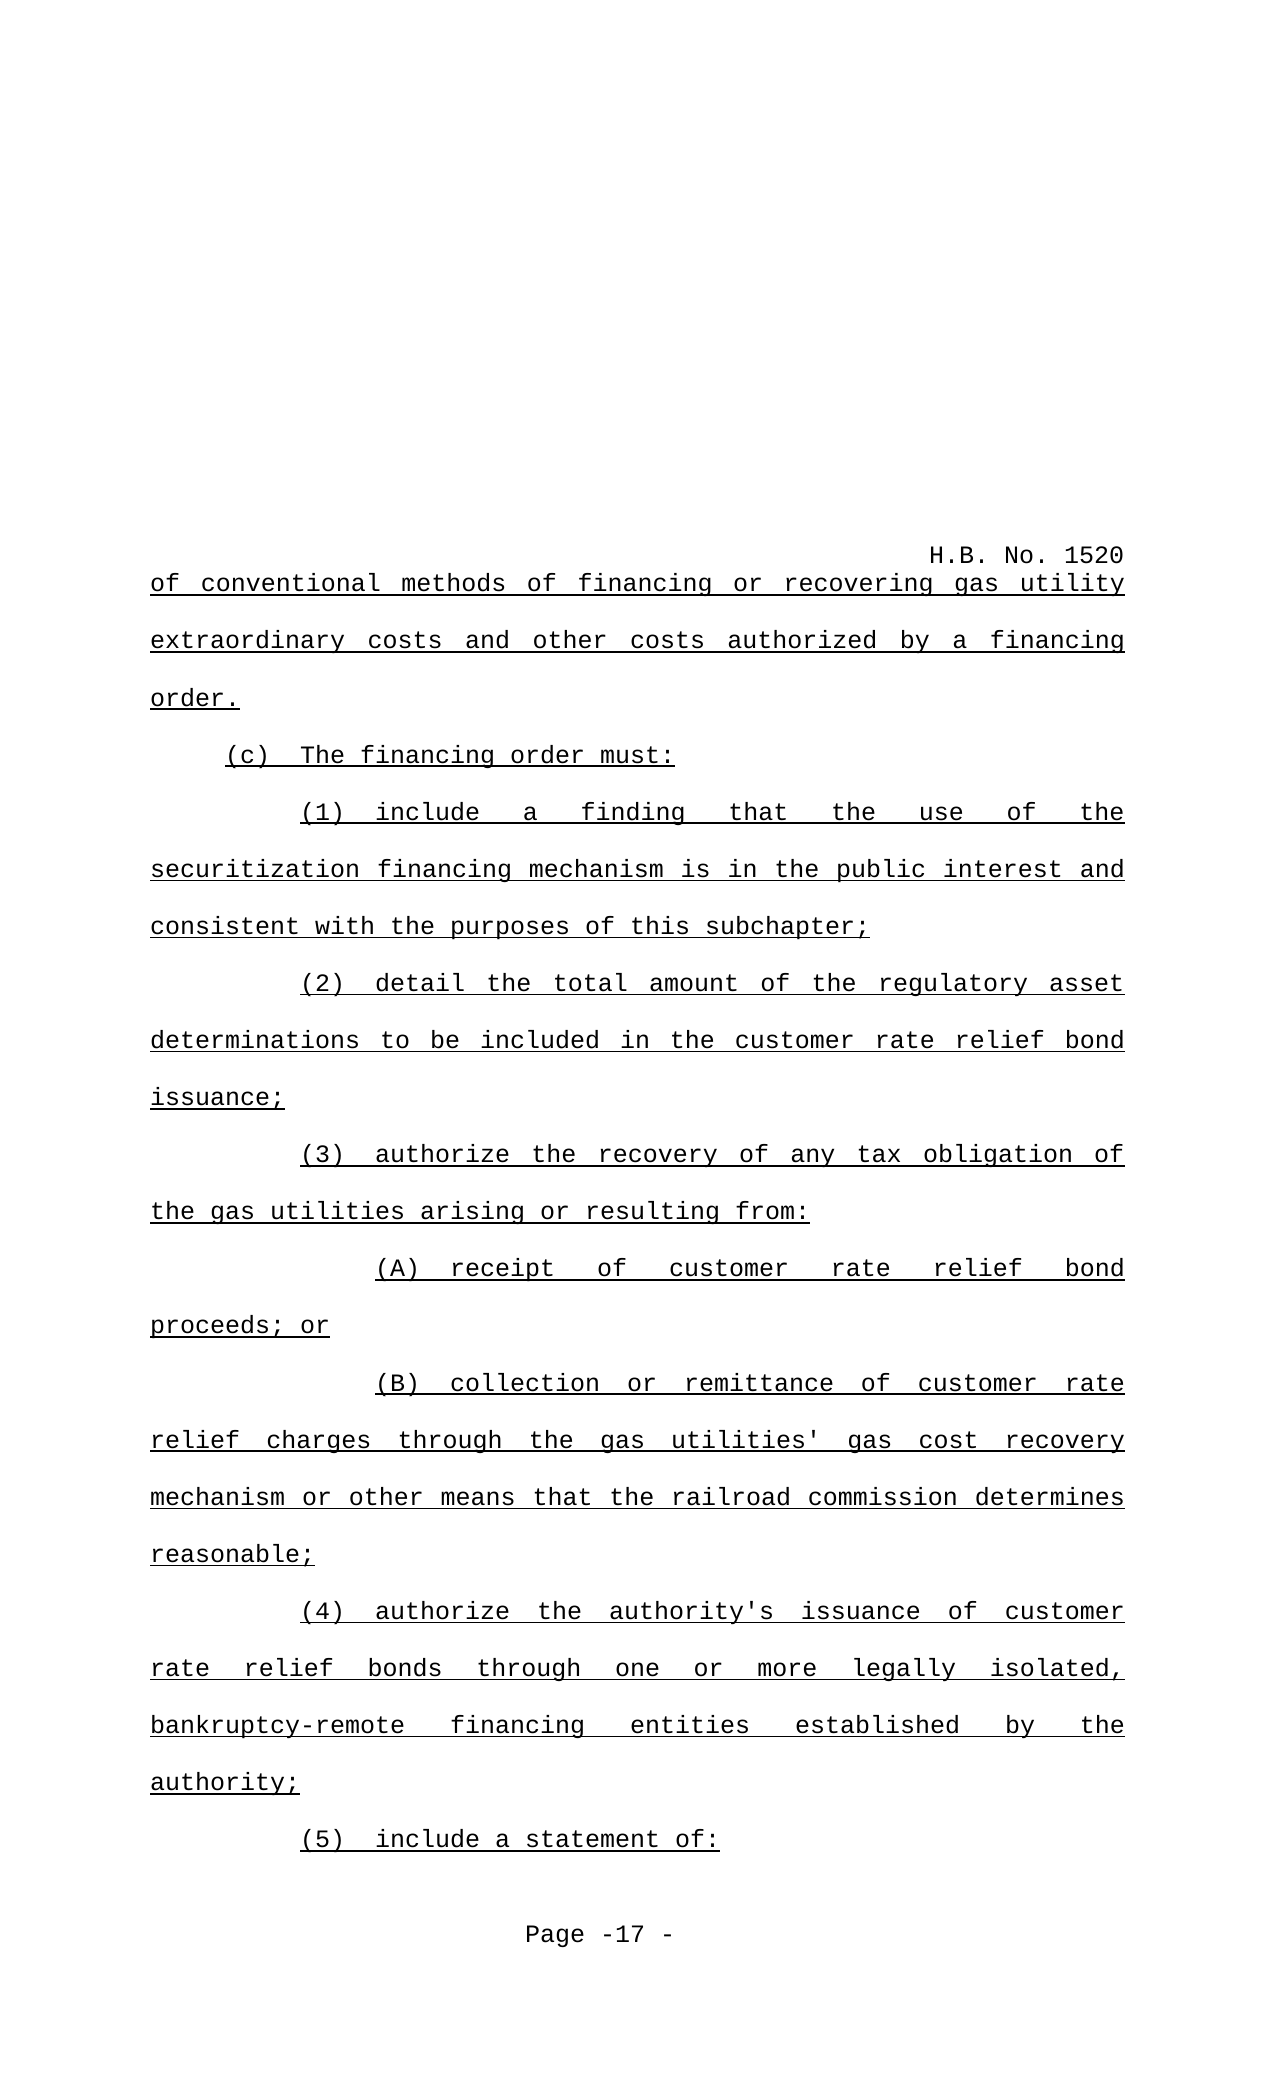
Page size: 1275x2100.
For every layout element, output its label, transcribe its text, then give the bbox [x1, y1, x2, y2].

text (1) include a finding that the use of the securitization financing mechanism is in the public interest and consistent with the purposes of this subchapter; [150, 881, 1125, 942]
text (4) authorize the authority's issuance of customer rate relief bonds through one or more legally isolated, bankruptcy-remote financing entities established by the authority; [150, 1680, 1125, 1736]
text (2) detail the total amount of the regulatory asset determinations to be included in the customer rate relief bond issuance; [150, 1052, 1125, 1113]
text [150, 571, 1125, 594]
text (2) detail the total amount of the regulatory asset determinations to be included in the customer rate relief bond issuance; [150, 970, 1125, 1051]
text (3) authorize the recovery of any tax obligation of the gas utilities arising or resulting from: [150, 1142, 1125, 1227]
text (c) The financing order must: [150, 742, 1125, 771]
text (B) collection or remittance of customer rate relief charges through the gas utilities' gas cost recovery mechanism or other means that the railroad commission determines reasonable; [150, 1509, 1125, 1570]
text (A) receipt of customer rate relief bond proceeds; or [150, 1256, 1125, 1341]
text (4) authorize the authority's issuance of customer rate relief bonds through one or more legally isolated, bankruptcy-remote financing entities established by the authority; [150, 1598, 1125, 1679]
text (B) collection or remittance of customer rate relief charges through the gas utilities' gas cost recovery mechanism or other means that the railroad commission determines reasonable; [150, 1452, 1125, 1508]
text (1) include a finding that the use of the securitization financing mechanism is in the public interest and consistent with the purposes of this subchapter; [150, 799, 1125, 880]
text (4) authorize the authority's issuance of customer rate relief bonds through one or more legally isolated, bankruptcy-remote financing entities established by the authority; [150, 1737, 1125, 1798]
text (5) include a statement of: [150, 1827, 1125, 1855]
text (B) collection or remittance of customer rate relief charges through the gas utilities' gas cost recovery mechanism or other means that the railroad commission determines reasonable; [150, 1370, 1125, 1450]
